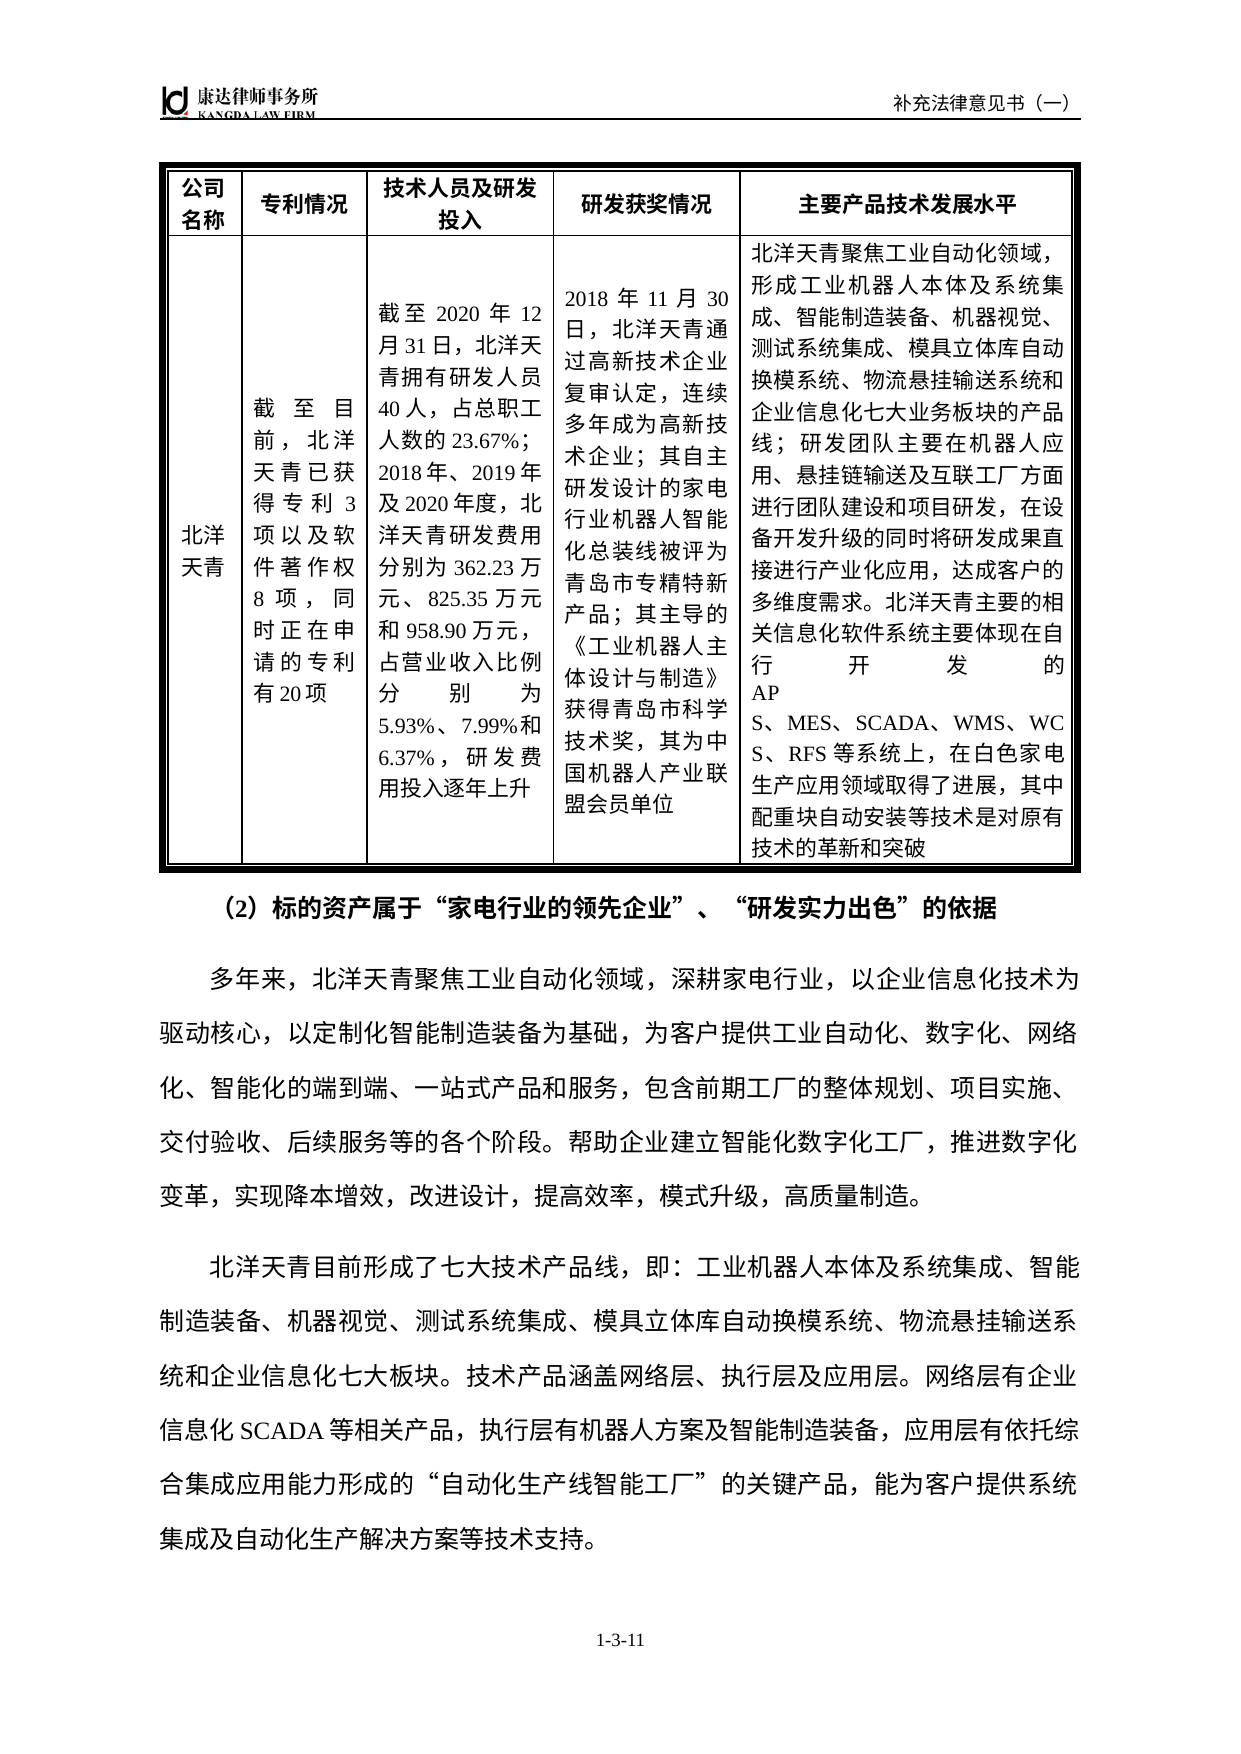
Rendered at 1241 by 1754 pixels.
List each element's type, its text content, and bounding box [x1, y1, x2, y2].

table_header 研发获奖情况 [554, 172, 739, 235]
table_cell 截至2020年12月31日，北洋天青拥有研发人员40人，占总职工人数的23.67%；2018年、2019年及2020年度，北洋天青研发费用分别为362.23万元、825.35万元和958.90万元，占营业收入比例分别为5.93%、7.99%和6.37%，研发费用投入逐年上升 [368, 236, 553, 863]
table_cell 北洋天青 [169, 236, 241, 863]
text 多年来，北洋天青聚焦工业自动化领域，深耕家电行业，以企业信息化技术为驱动核心，以定制化智能制造装备为基础，为客户提供工业自动化、数字化、网络化、智能化的端到端、一站式产品和服务，包含前期工厂的整体规划、项目实施、交付验收、后续服务等的各个阶段。帮助企业建立智能化数字化工厂，推进数字化变革，实现降本增效，改进设计，提高效率，模式升级，高质量制造。 [159, 959, 1081, 1213]
table_header 主要产品技术发展水平 [741, 172, 1071, 235]
table_header 公司名称 [169, 172, 241, 235]
table_header 专利情况 [243, 172, 366, 235]
text （2）标的资产属于“家电行业的领先企业”、“研发实力出色”的依据 [159, 889, 1081, 925]
table_cell 2018年11月30日，北洋天青通过高新技术企业复审认定，连续多年成为高新技术企业；其自主研发设计的家电行业机器人智能化总装线被评为青岛市专精特新产品；其主导的《工业机器人主体设计与制造》获得青岛市科学技术奖，其为中国机器人产业联盟会员单位 [554, 236, 739, 863]
table_cell 北洋天青聚焦工业自动化领域，形成工业机器人本体及系统集成、智能制造装备、机器视觉、测试系统集成、模具立体库自动换模系统、物流悬挂输送系统和企业信息化七大业务板块的产品线；研发团队主要在机器人应用、悬挂链输送及互联工厂方面进行团队建设和项目研发，在设备开发升级的同时将研发成果直接进行产业化应用，达成客户的多维度需求。北洋天青主要的相关信息化软件系统主要体现在自行开发的APS、MES、SCADA、WMS、WCS、RFS等系统上，在白色家电生产应用领域取得了进展，其中配重块自动安装等技术是对原有技术的革新和突破 [741, 236, 1071, 863]
table_header 技术人员及研发投入 [368, 172, 553, 235]
table_cell 截至目前，北洋天青已获得专利3项以及软件著作权8项，同时正在申请的专利有20项 [243, 236, 366, 863]
picture [154, 70, 324, 131]
text 北洋天青目前形成了七大技术产品线，即：工业机器人本体及系统集成、智能制造装备、机器视觉、测试系统集成、模具立体库自动换模系统、物流悬挂输送系统和企业信息化七大板块。技术产品涵盖网络层、执行层及应用层。网络层有企业信息化SCADA等相关产品，执行层有机器人方案及智能制造装备，应用层有依托综合集成应用能力形成的“自动化生产线智能工厂”的关键产品，能为客户提供系统集成及自动化生产解决方案等技术支持。 [159, 1247, 1081, 1556]
